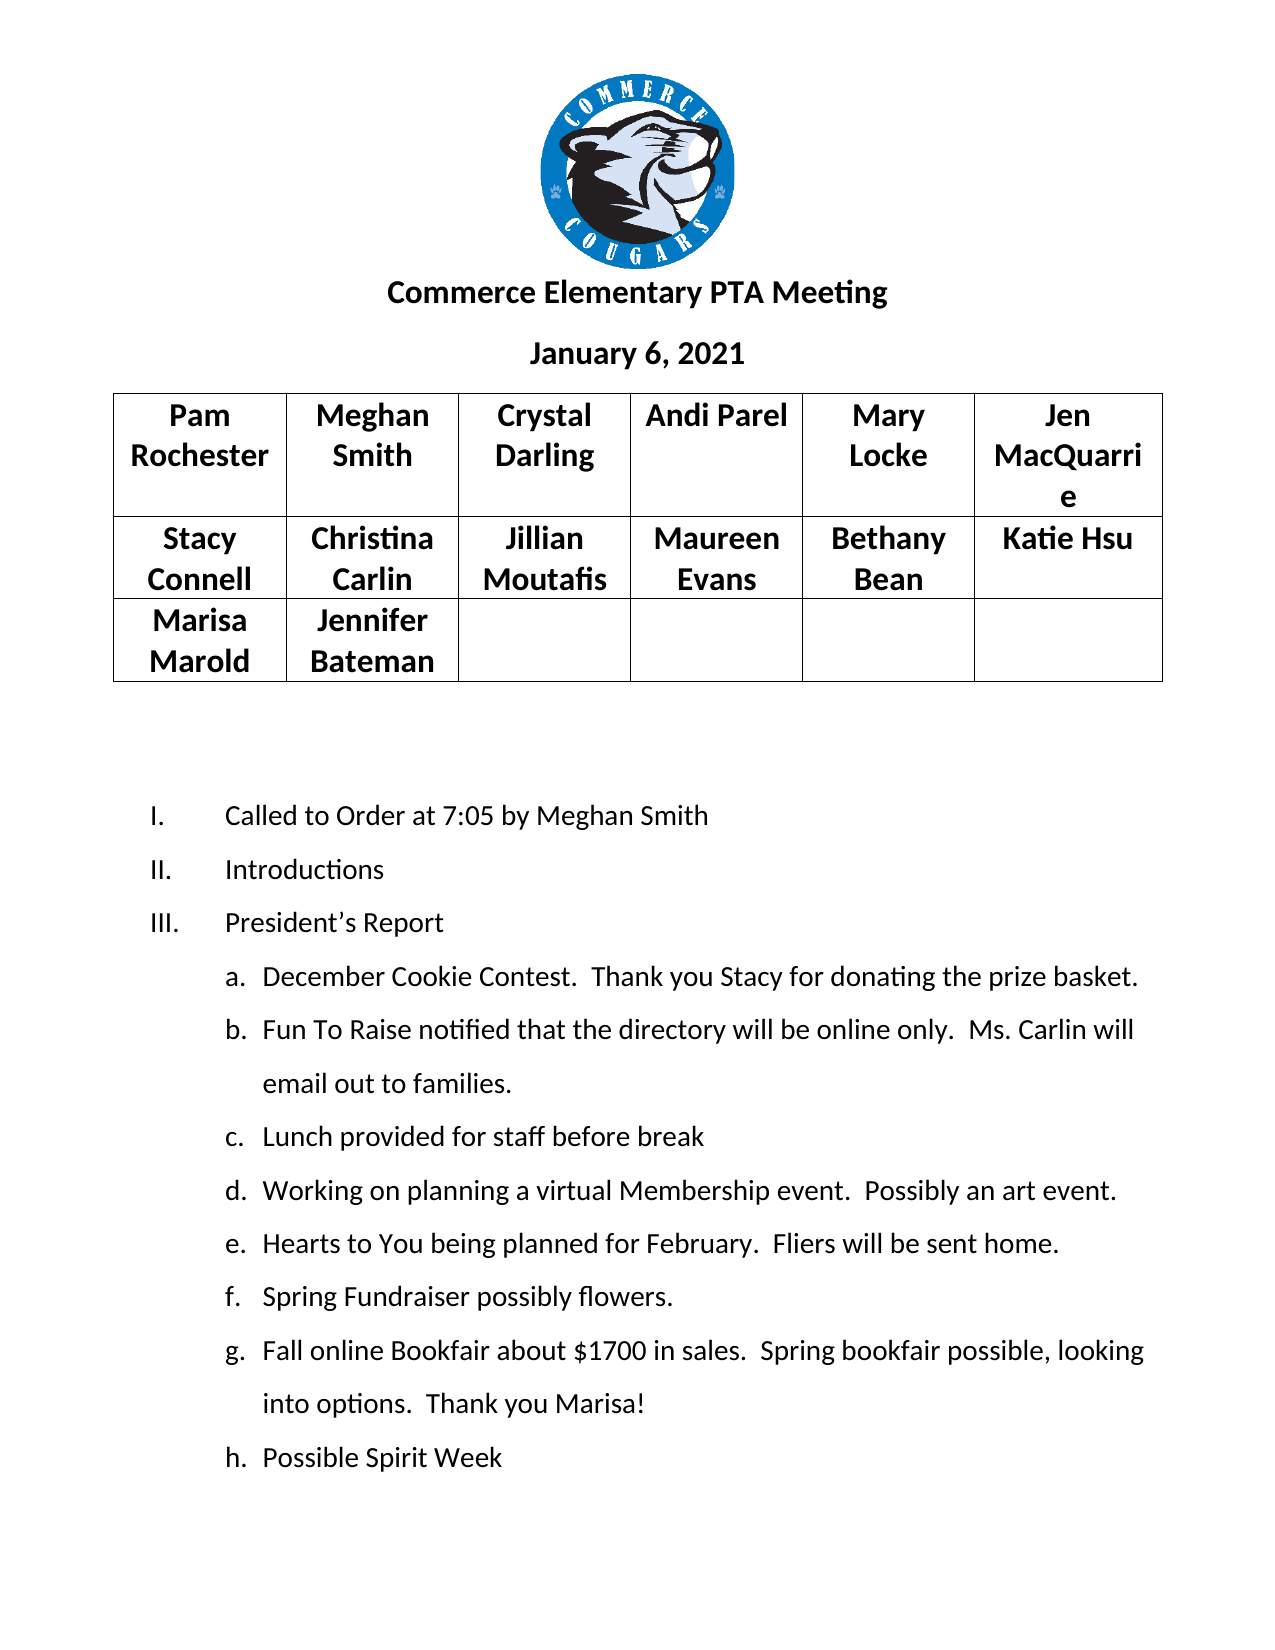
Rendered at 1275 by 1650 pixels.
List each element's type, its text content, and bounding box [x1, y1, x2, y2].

text Commerce Elementary PTA Meeting [112, 271, 1162, 312]
table_header Crystal Darling [459, 394, 630, 516]
table_cell [459, 599, 630, 681]
table_cell [975, 599, 1162, 681]
list Introductions [150, 851, 1162, 887]
text January 6, 2021 [112, 332, 1162, 373]
list Possible Spirit Week [225, 1439, 1162, 1474]
table_cell Christina Carlin [287, 517, 458, 598]
list Fall online Bookfair about $1700 in sales. Spring bookfair possible, looking into options. Thank you Marisa! [225, 1332, 1162, 1421]
picture [540, 74, 735, 269]
list Fun To Raise notified that the directory will be online only. Ms. Carlin will email out to families. [225, 1011, 1162, 1100]
list Hearts to You being planned for February. Fliers will be sent home. [225, 1225, 1162, 1261]
list Called to Order at 7:05 by Meghan Smith [150, 797, 1162, 833]
table_cell Katie Hsu [975, 517, 1162, 598]
table_header Andi Parel [631, 394, 802, 516]
table_header Pam Rochester [114, 394, 286, 516]
list Working on planning a virtual Membership event. Possibly an art event. [225, 1172, 1162, 1207]
table_cell Maureen Evans [631, 517, 802, 598]
list Spring Fundraiser possibly flowers. [225, 1278, 1162, 1314]
table_cell [803, 599, 974, 681]
table_cell Marisa Marold [114, 599, 286, 681]
table_cell [631, 599, 802, 681]
table_header Meghan Smith [287, 394, 458, 516]
table_cell Jillian Moutafis [459, 517, 630, 598]
list President’s Report [150, 904, 1162, 940]
table_cell Jennifer Bateman [287, 599, 458, 681]
table_header Jen MacQuarrie [975, 394, 1162, 516]
table_header Mary Locke [803, 394, 974, 516]
table_cell Stacy Connell [114, 517, 286, 598]
list December Cookie Contest. Thank you Stacy for donating the prize basket. [225, 958, 1162, 993]
table_cell Bethany Bean [803, 517, 974, 598]
list Lunch provided for staff before break [225, 1118, 1162, 1154]
